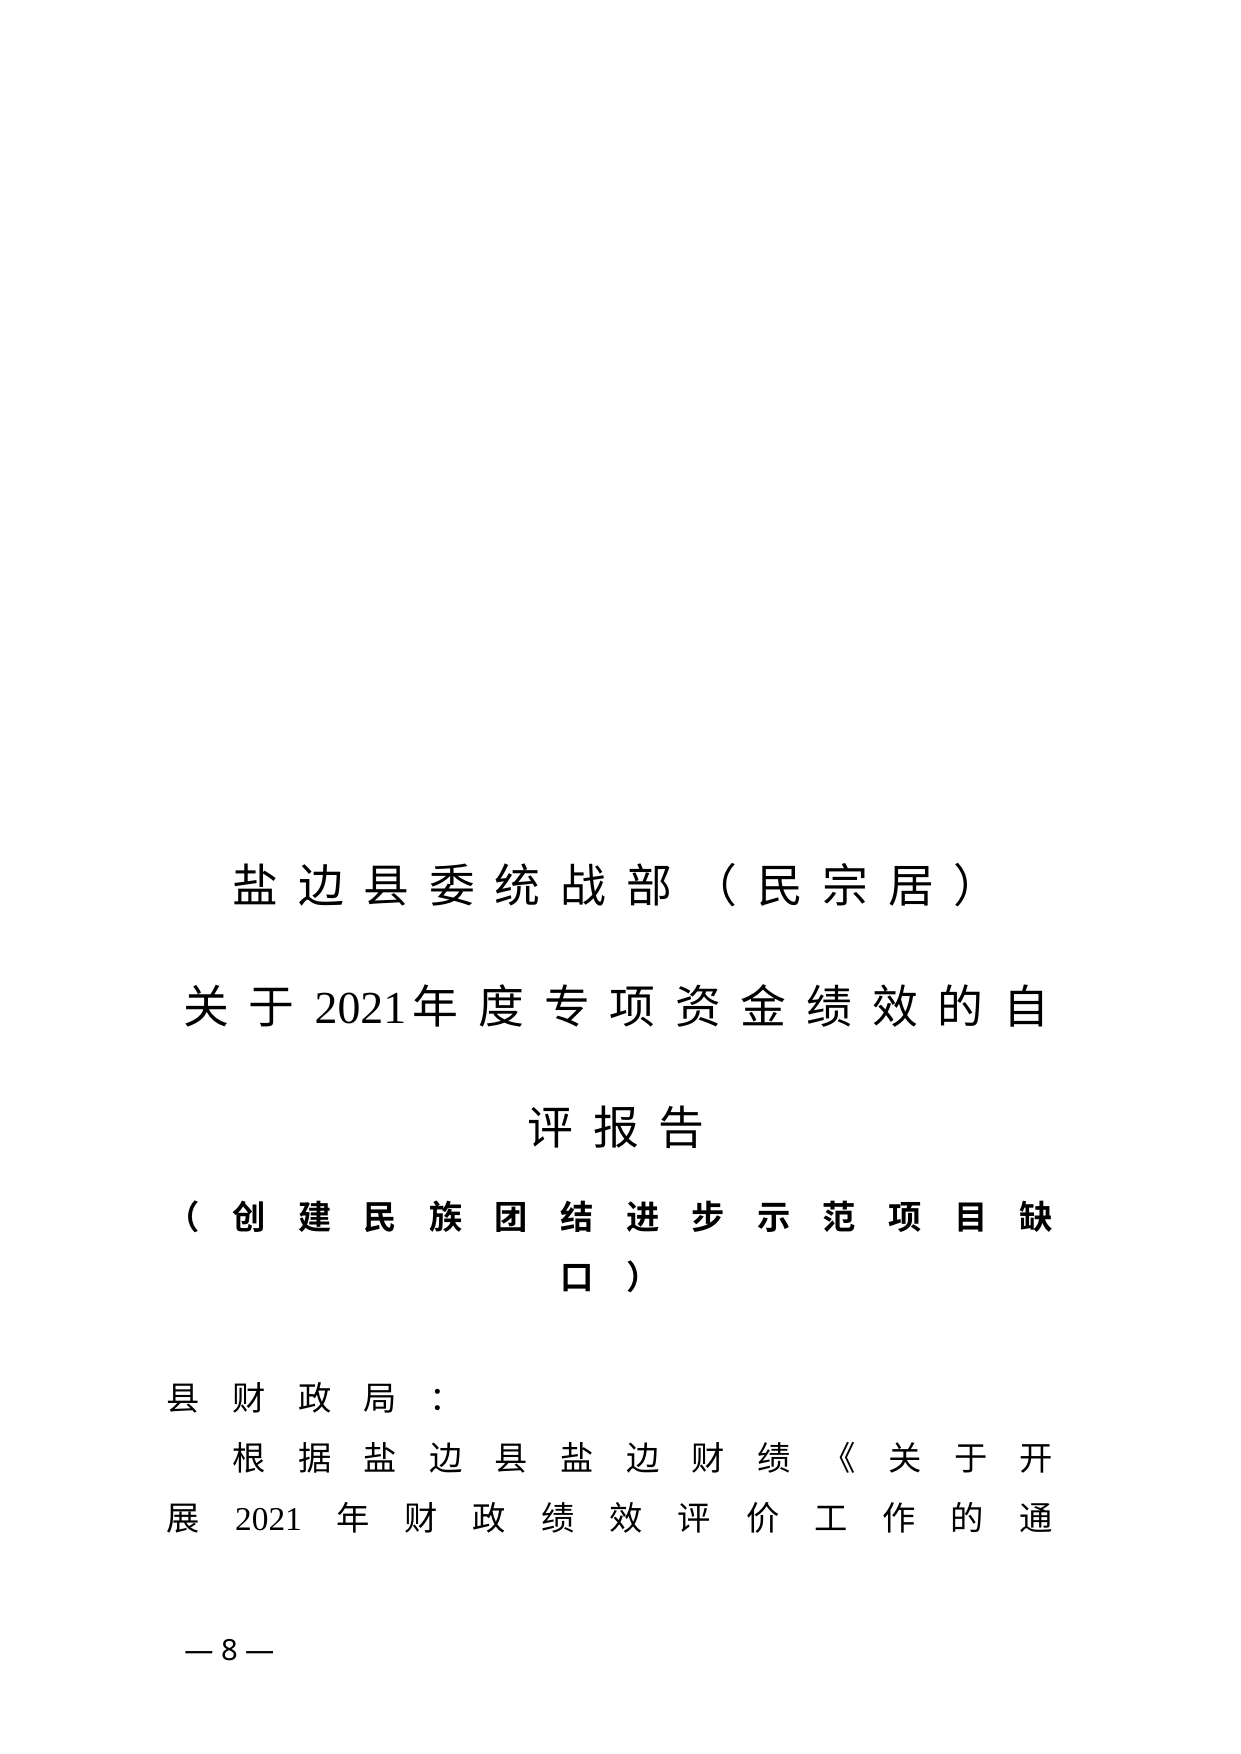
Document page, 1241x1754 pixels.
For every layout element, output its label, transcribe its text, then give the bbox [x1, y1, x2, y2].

text 县财政局： [167, 1365, 1085, 1426]
text 盐边县委统战部（民宗居） [167, 823, 1085, 943]
text 关于2021年度专项资金绩效的自评报告 [167, 943, 1085, 1184]
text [167, 1426, 1085, 1546]
text （创建民族团结进步示范项目缺口） [167, 1184, 1085, 1305]
